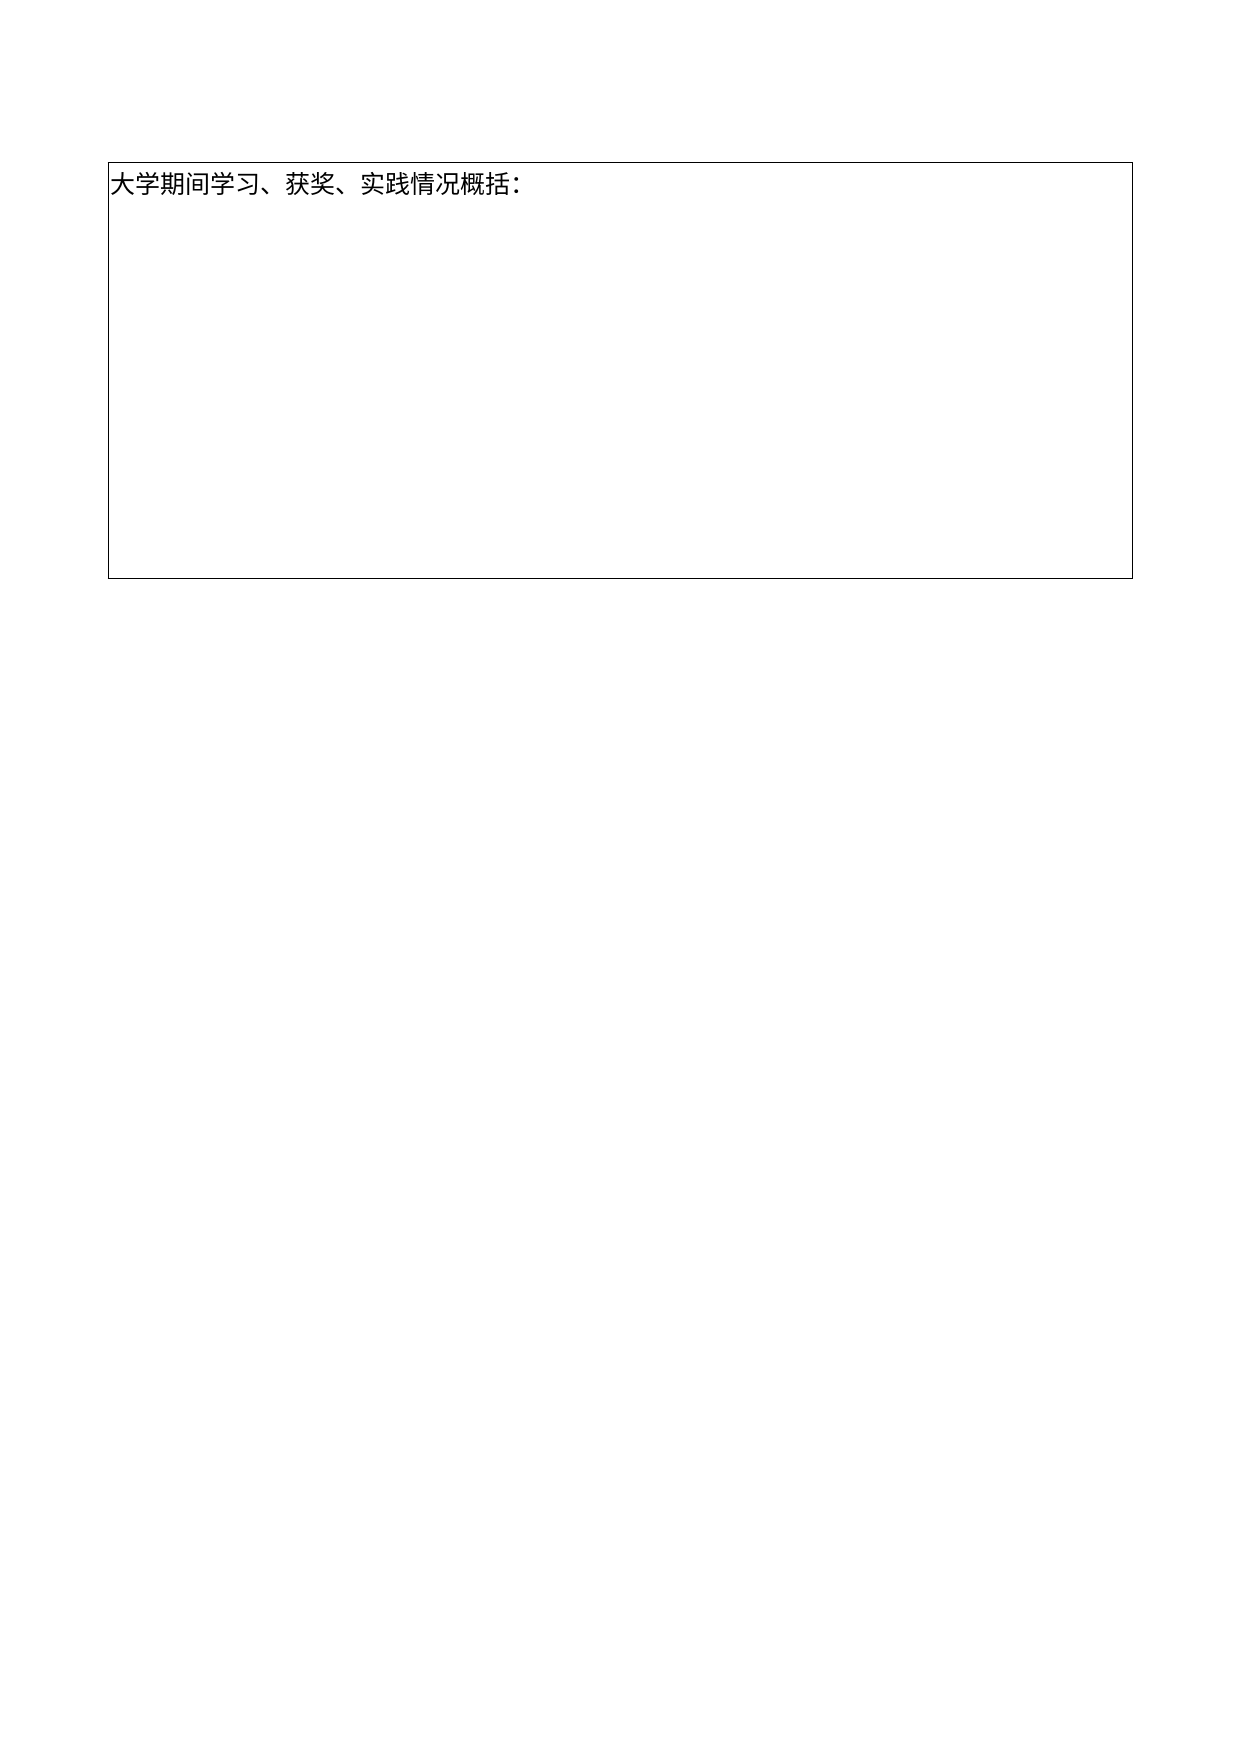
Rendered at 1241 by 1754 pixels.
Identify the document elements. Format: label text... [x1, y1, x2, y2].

table_cell 大学期间学习、获奖、实践情况概括： [109, 163, 1132, 577]
